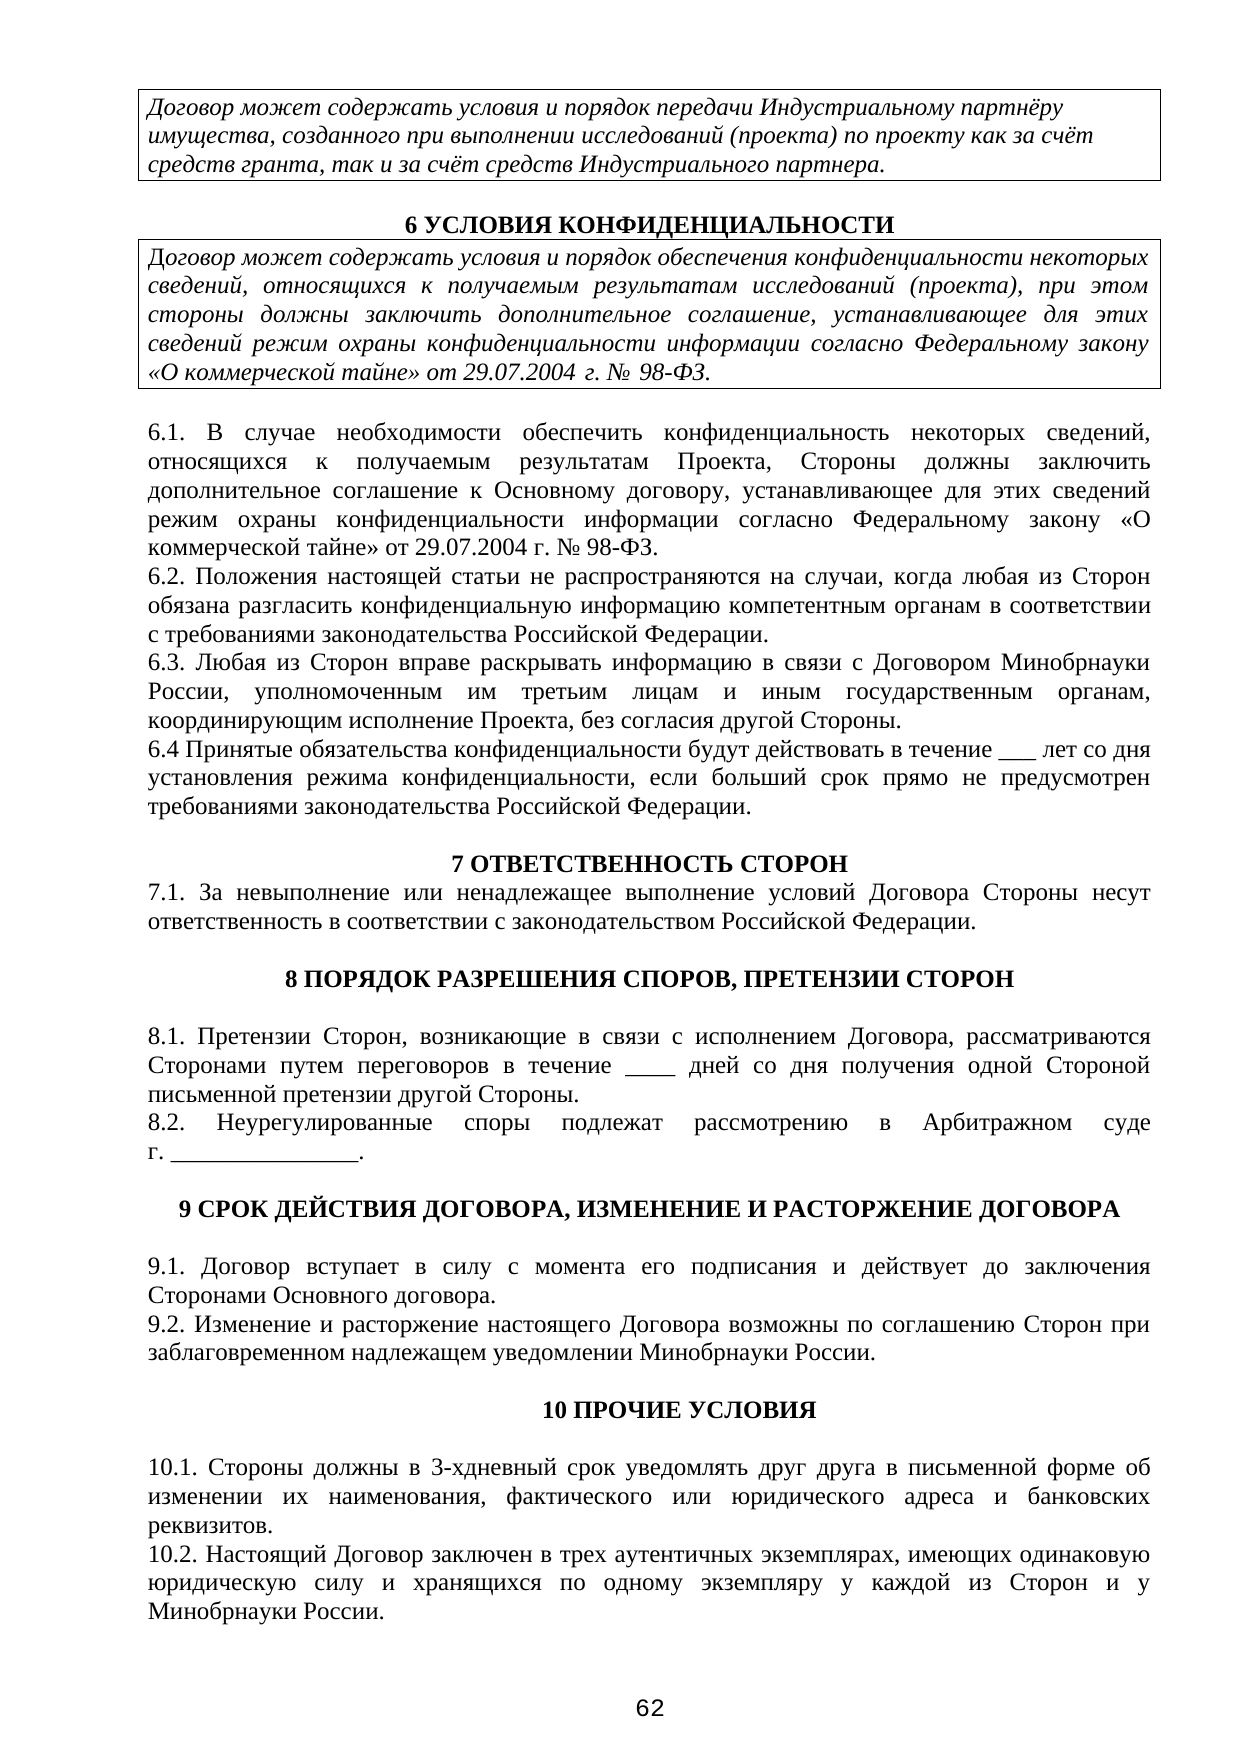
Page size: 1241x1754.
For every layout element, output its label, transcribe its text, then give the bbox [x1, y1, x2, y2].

text 6.3. Любая из Сторон вправе раскрывать информацию в связи с Договором Минобрнауки России, уполномоченным им третьим лицам и иным государственным органам, координирующим исполнение Проекта, без согласия другой Стороны. [148, 647, 1152, 734]
text 7.1. За невыполнение или ненадлежащее выполнение условий Договора Стороны несут ответственность в соответствии с законодательством Российской Федерации. [148, 877, 1152, 935]
text 10.1. Стороны должны в 3-хдневный срок уведомлять друг друга в письменной форме об изменении их наименования, фактического или юридического адреса и банковских реквизитов. [148, 1452, 1152, 1539]
text 8.1. Претензии Сторон, возникающие в связи с исполнением Договора, рассматриваются Сторонами путем переговоров в течение ____ дней со дня получения одной Стороной письменной претензии другой Стороны. [148, 1021, 1152, 1107]
text 8.2. Неурегулированные споры подлежат рассмотрению в Арбитражном суде г. _______________. [148, 1107, 1152, 1165]
text 9.1. Договор вступает в силу с момента его подписания и действует до заключения Сторонами Основного договора. [148, 1251, 1152, 1309]
text 6 УСЛОВИЯ КОНФИДЕНЦИАЛЬНОСТИ [148, 210, 1152, 239]
text 10.2. Настоящий Договор заключен в трех аутентичных экземплярах, имеющих одинаковую юридическую силу и хранящихся по одному экземпляру у каждой из Сторон и у Минобрнауки России. [148, 1539, 1152, 1625]
text Договор может содержать условия и порядок обеспечения конфиденциальности некоторых сведений, относящихся к получаемым результатам исследований (проекта), при этом стороны должны заключить дополнительное соглашение, устанавливающее для этих сведений режим охраны конфиденциальности информации согласно Федеральному закону «О коммерческой тайне» от 29.07.2004 г. № 98-ФЗ. [139, 240, 1160, 388]
text Договор может содержать условия и порядок передачи Индустриальному партнёру имущества, созданного при выполнении исследований (проекта) по проекту как за счёт средств гранта, так и за счёт средств Индустриального партнера. [139, 90, 1160, 180]
text 6.4 Принятые обязательства конфиденциальности будут действовать в течение ___ лет со дня установления режима конфиденциальности, если больший срок прямо не предусмотрен требованиями законодательства Российской Федерации. [148, 734, 1152, 820]
text 7 ОТВЕТСТВЕННОСТЬ СТОРОН [148, 849, 1152, 877]
text 9 СРОК ДЕЙСТВИЯ ДОГОВОРА, ИЗМЕНЕНИЕ И РАСТОРЖЕНИЕ ДОГОВОРА [148, 1194, 1152, 1222]
text 10 ПРОЧИЕ УСЛОВИЯ [148, 1395, 1152, 1424]
text 6.2. Положения настоящей статьи не распространяются на случаи, когда любая из Сторон обязана разгласить конфиденциальную информацию компетентным органам в соответствии с требованиями законодательства Российской Федерации. [148, 561, 1152, 647]
text 8 ПОРЯДОК РАЗРЕШЕНИЯ СПОРОВ, ПРЕТЕНЗИИ СТОРОН [148, 964, 1152, 992]
text 6.1. В случае необходимости обеспечить конфиденциальность некоторых сведений, относящихся к получаемым результатам Проекта, Стороны должны заключить дополнительное соглашение к Основному договору, устанавливающее для этих сведений режим охраны конфиденциальности информации согласно Федеральному закону «О коммерческой тайне» от 29.07.2004 г. № 98-ФЗ. [148, 417, 1152, 561]
text 9.2. Изменение и расторжение настоящего Договора возможны по соглашению Сторон при заблаговременном надлежащем уведомлении Минобрнауки России. [148, 1309, 1152, 1366]
